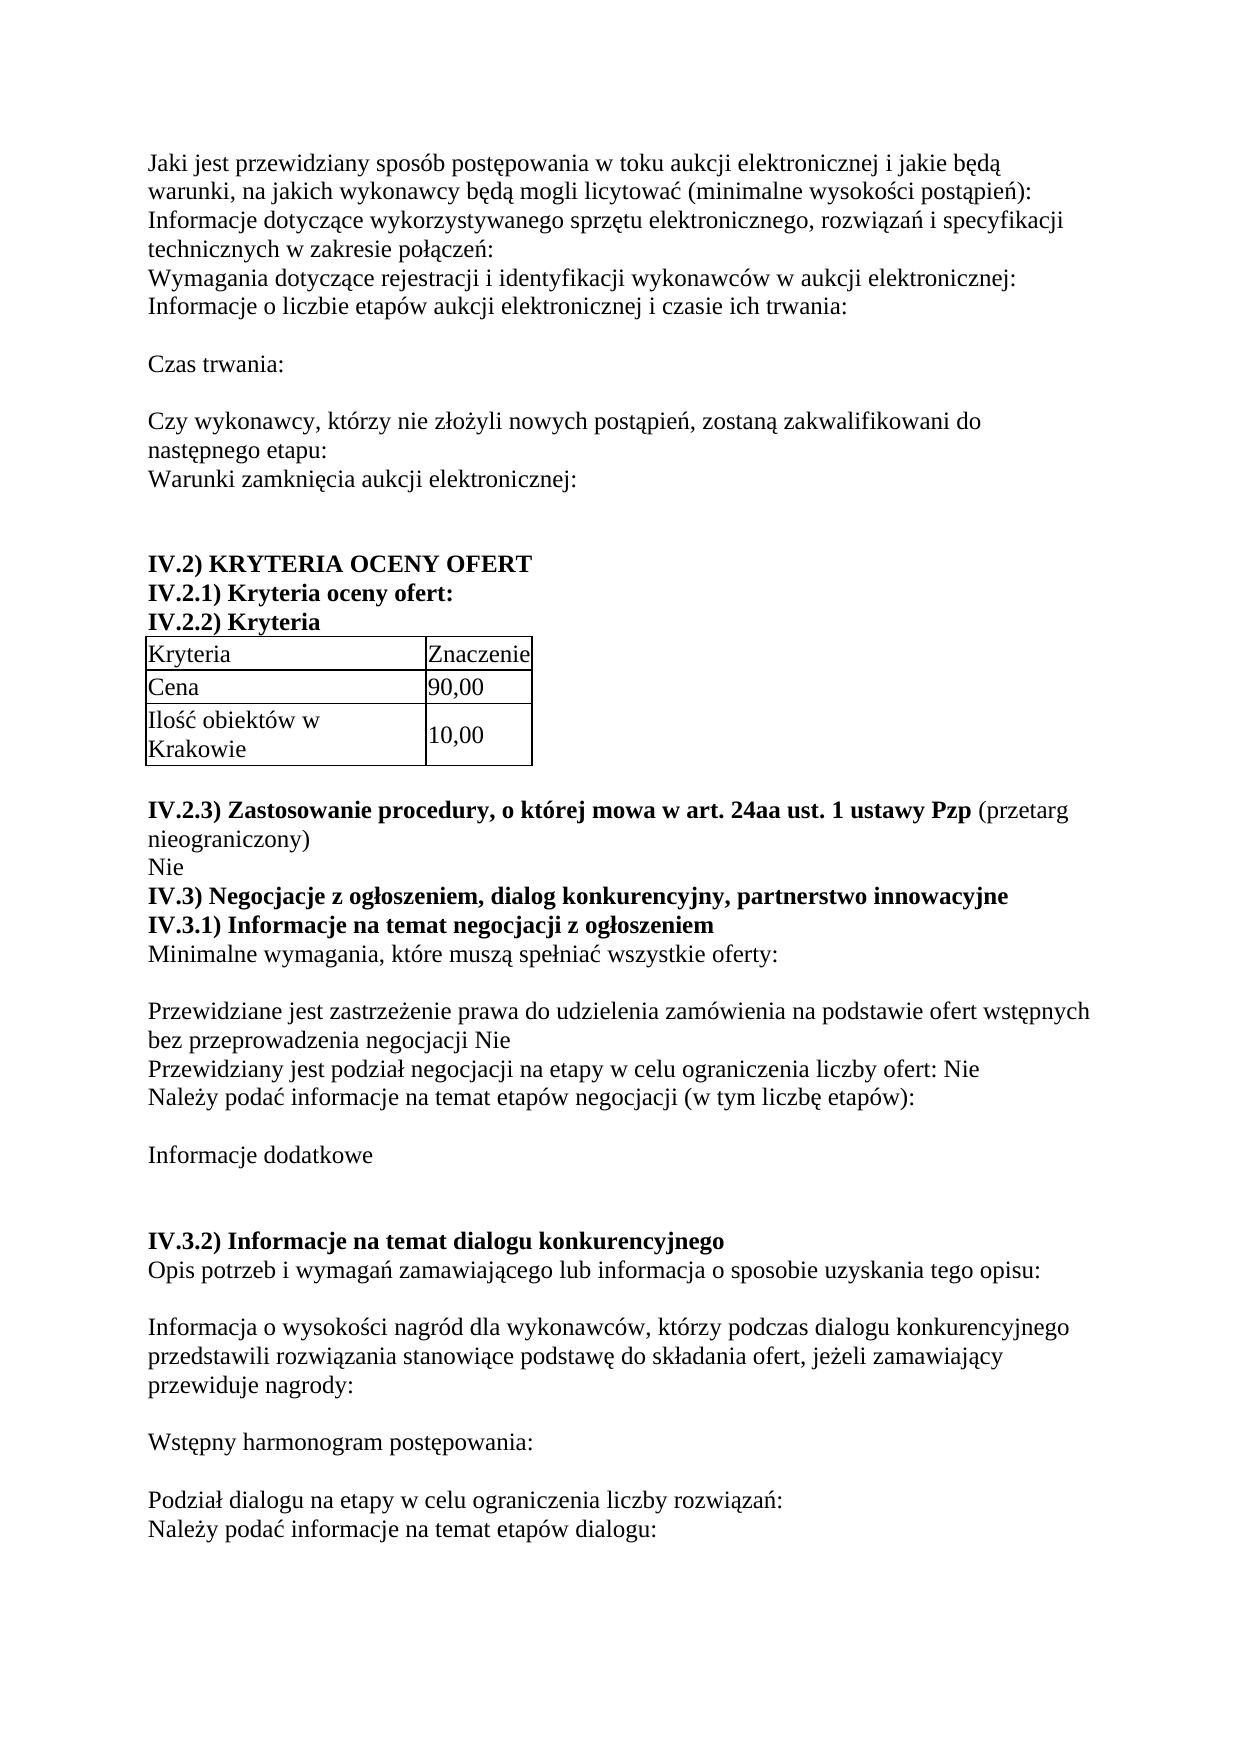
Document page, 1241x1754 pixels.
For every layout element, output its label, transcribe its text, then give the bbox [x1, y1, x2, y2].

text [148, 148, 1093, 320]
text IV.2) KRYTERIA OCENY OFERT IV.2.1) Kryteria oceny ofert: IV.2.2) Kryteria [148, 521, 1093, 636]
text Czas trwania: Czy wykonawcy, którzy nie złożyli nowych postąpień, zostaną zakwalifikowani do następnego etapu: Warunki zamknięcia aukcji elektronicznej: [148, 320, 1093, 521]
table_header Kryteria [147, 637, 425, 669]
table_cell 10,00 [427, 704, 531, 765]
table_cell 90,00 [427, 671, 531, 702]
table_header Znaczenie [427, 637, 531, 669]
table_cell Cena [147, 671, 425, 702]
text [148, 766, 1093, 1600]
table_cell Ilość obiektów w Krakowie [147, 704, 425, 765]
